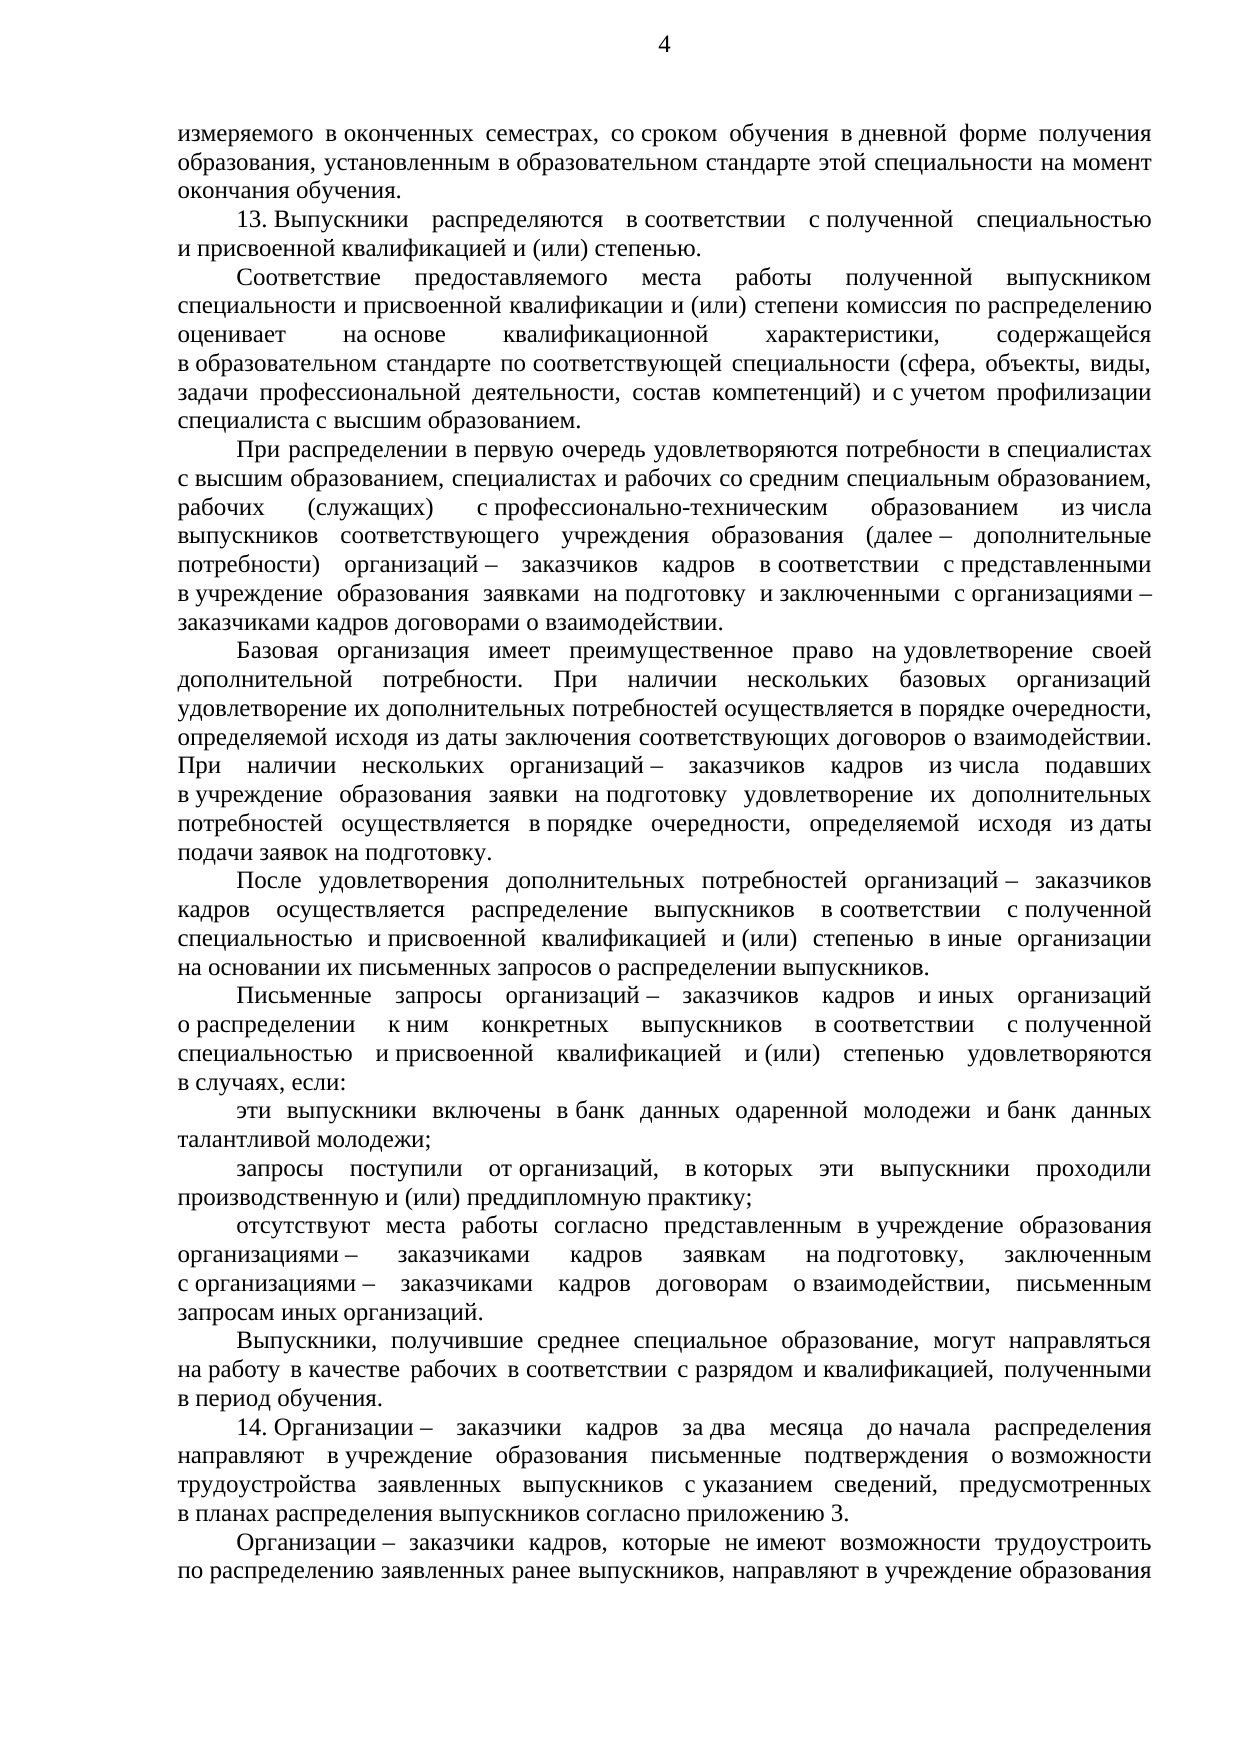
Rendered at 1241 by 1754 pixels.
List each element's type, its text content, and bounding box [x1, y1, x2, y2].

text Письменные запросы организаций – заказчиков кадров и иных организаций о распределении к ним конкретных выпускников в соответствии с полученной специальностью и присвоенной квалификацией и (или) степенью удовлетворяются в случаях, если: [177, 981, 1152, 1096]
text эти выпускники включены в банк данных одаренной молодежи и банк данных талантливой молодежи; [177, 1096, 1152, 1153]
text запросы поступили от организаций, в которых эти выпускники проходили производственную и (или) преддипломную практику; [177, 1153, 1152, 1211]
text отсутствуют места работы согласно представленным в учреждение образования организациями – заказчиками кадров заявкам на подготовку, заключенным с организациями – заказчиками кадров договорам о взаимодействии, письменным запросам иных организаций. [177, 1211, 1152, 1326]
text Выпускники, получившие среднее специальное образование, могут направляться на работу в качестве рабочих в соответствии с разрядом и квалификацией, полученными в период обучения. [177, 1326, 1152, 1412]
text После удовлетворения дополнительных потребностей организаций – заказчиков кадров осуществляется распределение выпускников в соответствии с полученной специальностью и присвоенной квалификацией и (или) степенью в иные организации на основании их письменных запросов о распределении выпускников. [177, 866, 1152, 981]
text Базовая организация имеет преимущественное право на удовлетворение своей дополнительной потребности. При наличии нескольких базовых организаций удовлетворение их дополнительных потребностей осуществляется в порядке очередности, определяемой исходя из даты заключения соответствующих договоров о взаимодействии. При наличии нескольких организаций – заказчиков кадров из числа подавших в учреждение образования заявки на подготовку удовлетворение их дополнительных потребностей осуществляется в порядке очередности, определяемой исходя из даты подачи заявок на подготовку. [177, 636, 1152, 866]
text При распределении в первую очередь удовлетворяются потребности в специалистах с высшим образованием, специалистах и рабочих со средним специальным образованием, рабочих (служащих) с профессионально-техническим образованием из числа выпускников соответствующего учреждения образования (далее – дополнительные потребности) организаций – заказчиков кадров в соответствии с представленными в учреждение образования заявками на подготовку и заключенными с организациями – заказчиками кадров договорами о взаимодействии. [177, 434, 1152, 636]
text 13. Выпускники распределяются в соответствии с полученной специальностью и присвоенной квалификацией и (или) степенью. [177, 204, 1152, 262]
text Соответствие предоставляемого места работы полученной выпускником специальности и присвоенной квалификации и (или) степени комиссия по распределению оценивает на основе квалификационной характеристики, содержащейся в образовательном стандарте по соответствующей специальности (сфера, объекты, виды, задачи профессиональной деятельности, состав компетенций) и с учетом профилизации специалиста с высшим образованием. [177, 262, 1152, 434]
text 14. Организации – заказчики кадров за два месяца до начала распределения направляют в учреждение образования письменные подтверждения о возможности трудоустройства заявленных выпускников с указанием сведений, предусмотренных в планах распределения выпускников согласно приложению 3. [177, 1412, 1152, 1527]
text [177, 118, 1152, 204]
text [177, 1527, 1152, 1584]
